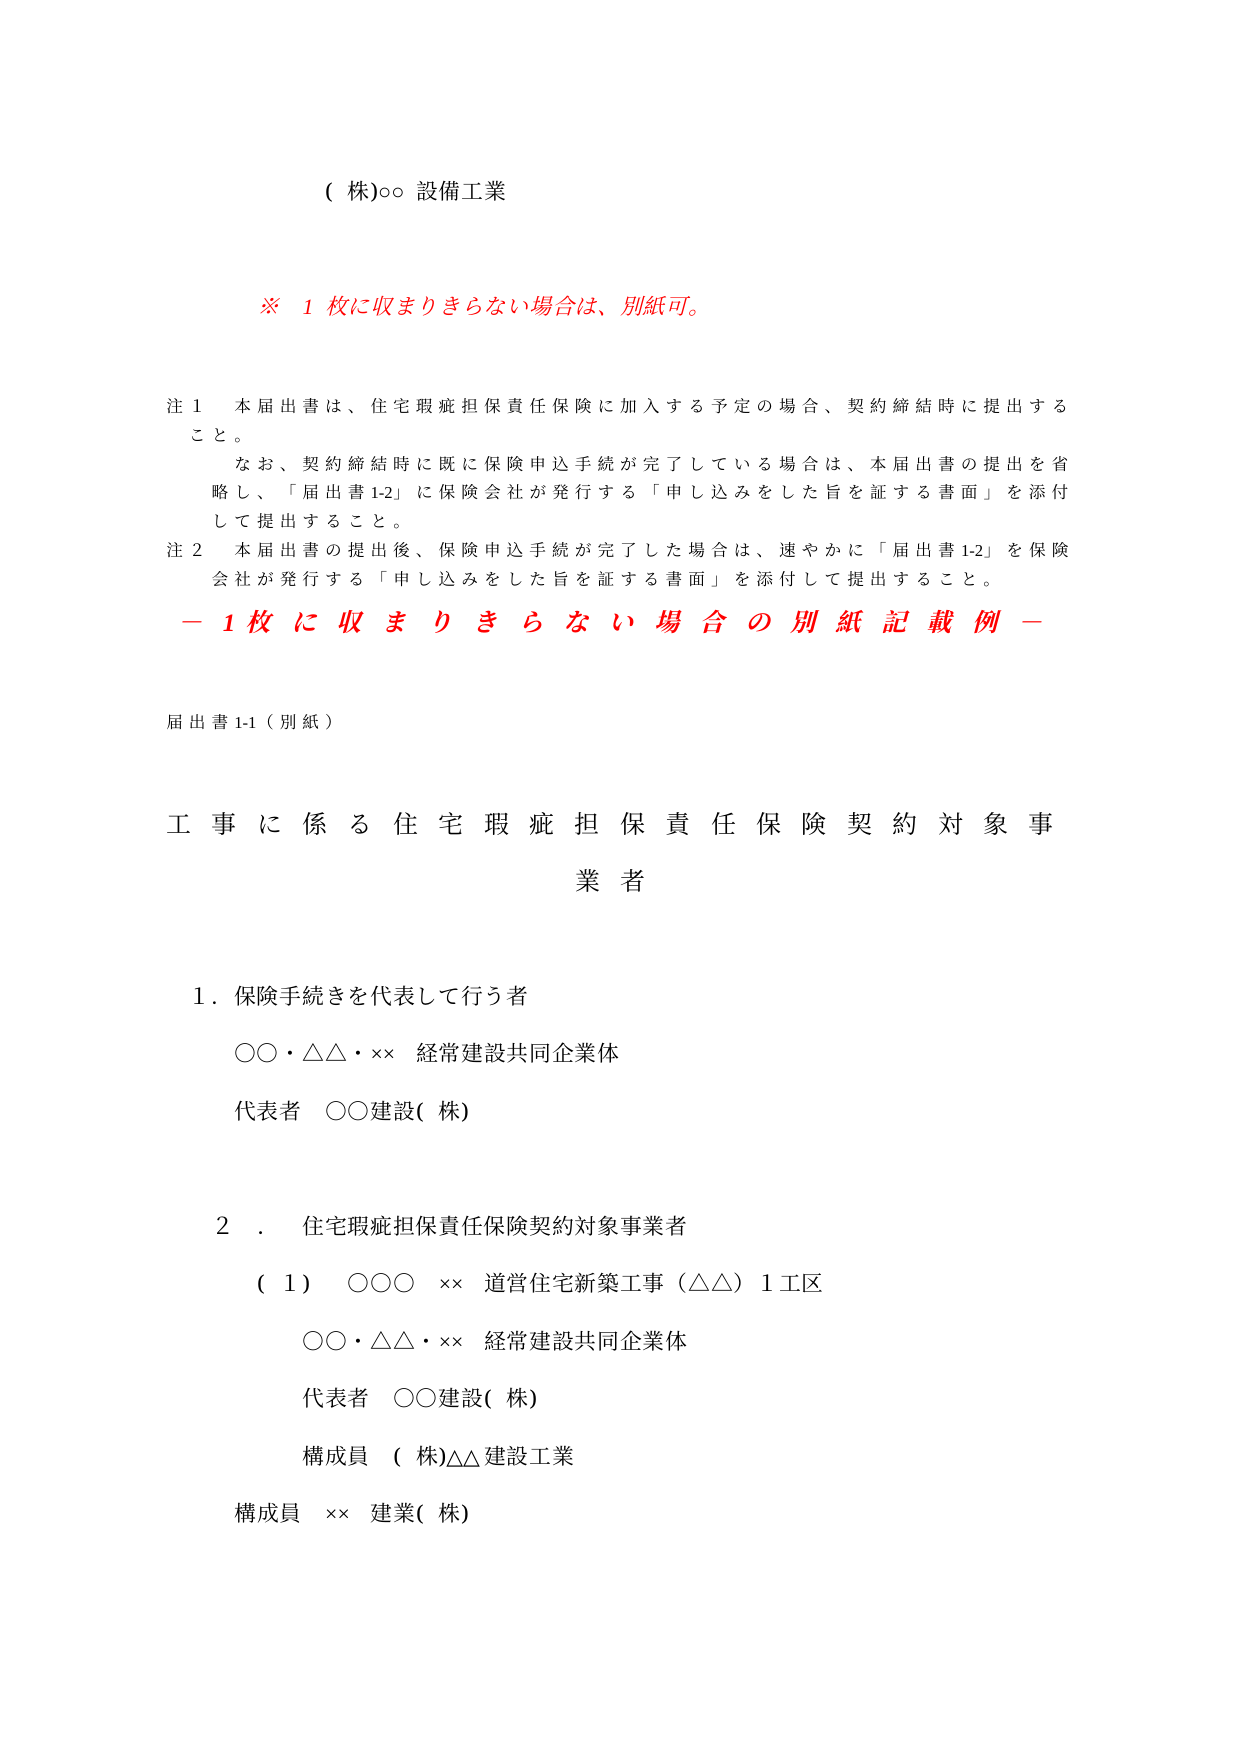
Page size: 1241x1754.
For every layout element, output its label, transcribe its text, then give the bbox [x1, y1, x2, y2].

text 工事に係る住宅瑕疵担保責任保険契約対象事業者 [166, 794, 1074, 909]
text －1枚に収まりきらない場合の別紙記載例－ [166, 592, 1074, 650]
text 注１ 本届出書は、住宅瑕疵担保責任保険に加入する予定の場合、契約締結時に提出すること。 [166, 391, 1074, 449]
text 代表者 ○○建設(株) [166, 1369, 1074, 1426]
text １．保険手続きを代表して行う者 [166, 966, 1074, 1024]
text (１) ○○○ ××道営住宅新築工事（△△）１工区 [166, 1254, 1074, 1311]
text ※ 1枚に収まりきらない場合は、別紙可。 [166, 276, 1074, 334]
text ２．住宅瑕疵担保責任保険契約対象事業者 [166, 1196, 1074, 1254]
text 注２ 本届出書の提出後、保険申込手続が完了した場合は、速やかに「届出書1-2」を保険会社が発行する「申し込みをした旨を証する書面」を添付して提出すること。 [166, 535, 1074, 592]
text 代表者 ○○建設(株) [166, 1081, 1074, 1139]
text (株)○○設備工業 [166, 161, 1074, 219]
text ○○・△△・××経常建設共同企業体 [166, 1311, 1074, 1369]
text 構成員 ××建業(株) [166, 1484, 1074, 1541]
text ○○・△△・××経常建設共同企業体 [166, 1024, 1074, 1081]
text なお、契約締結時に既に保険申込手続が完了している場合は、本届出書の提出を省略し、「届出書1-2」に保険会社が発行する「申し込みをした旨を証する書面」を添付して提出すること。 [166, 449, 1074, 535]
text 届出書1-1（別紙） [166, 707, 1074, 736]
text 構成員 (株)△△建設工業 [166, 1426, 1074, 1484]
